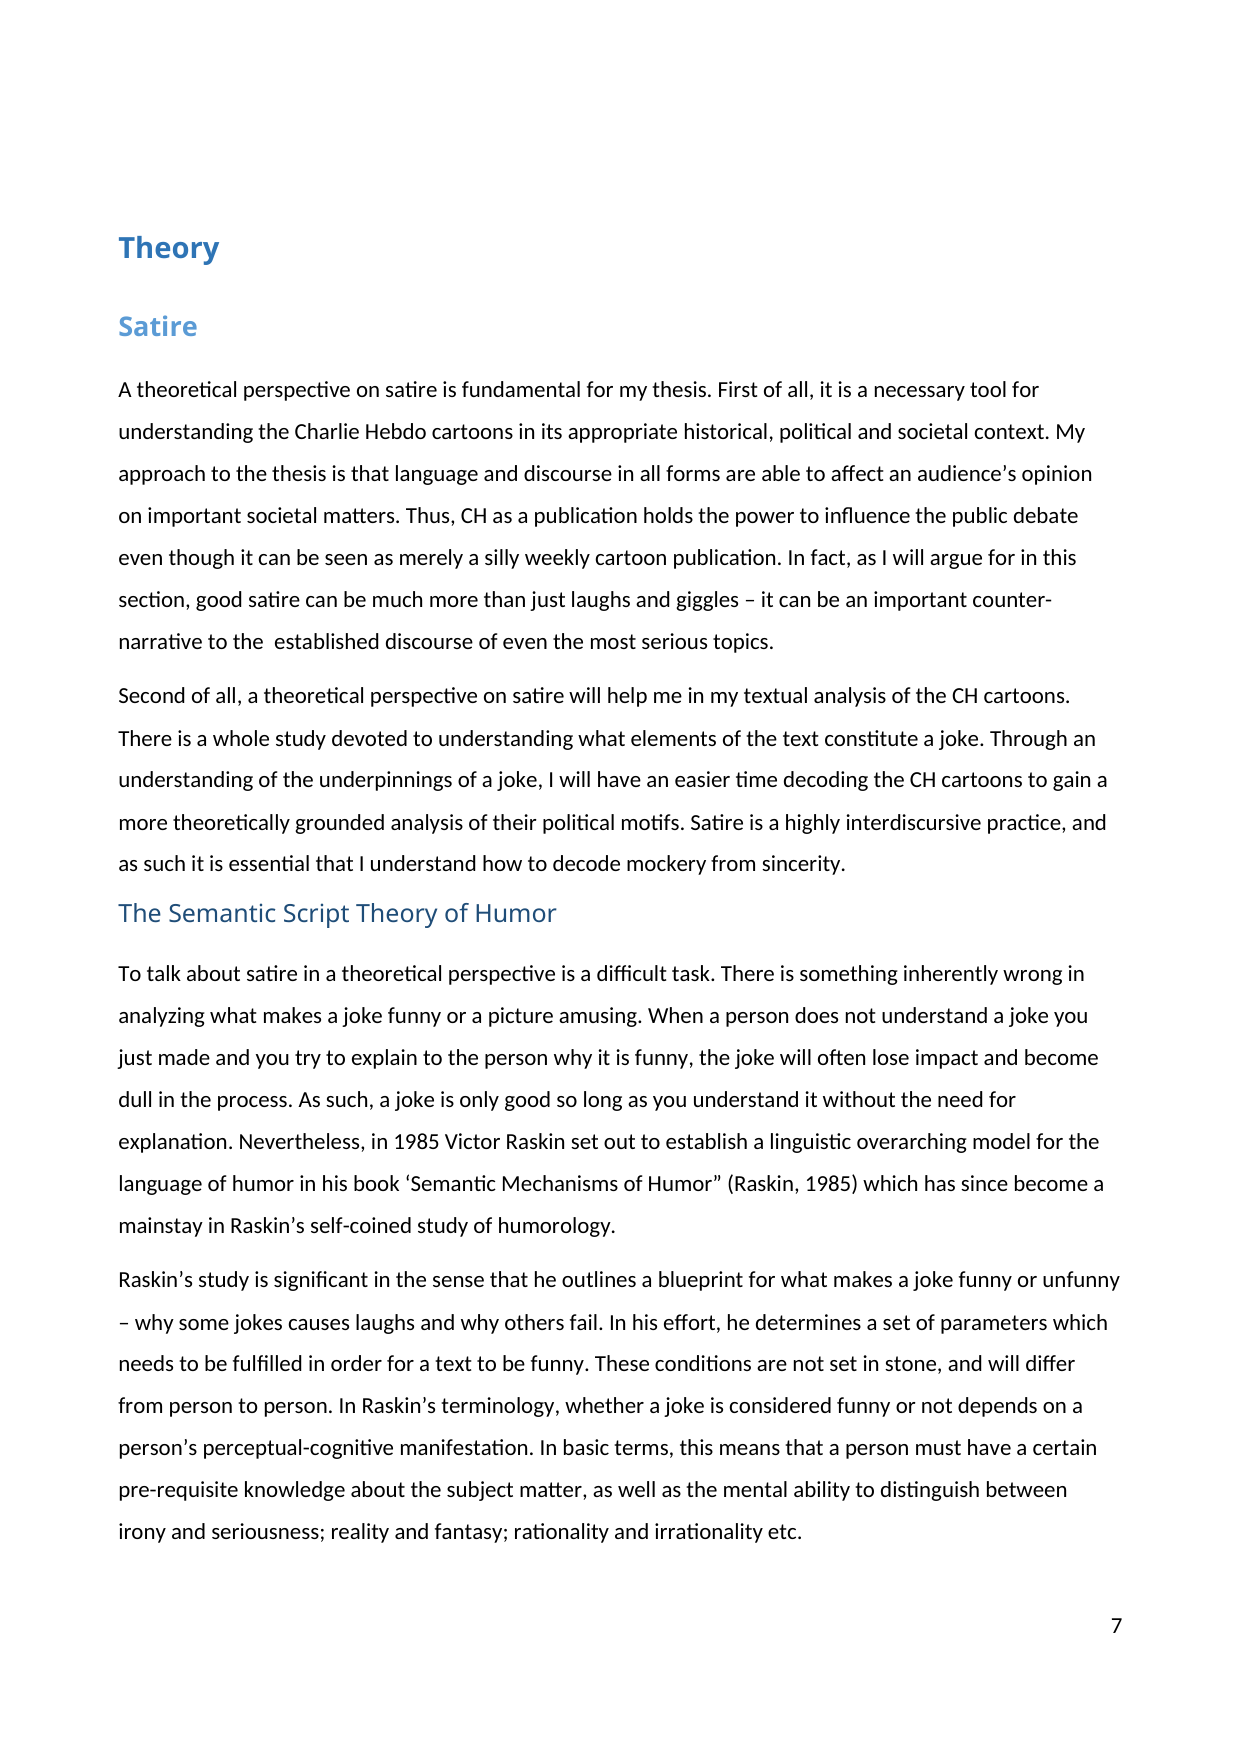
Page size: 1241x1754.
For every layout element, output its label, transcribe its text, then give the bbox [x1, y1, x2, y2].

text Raskin’s study is significant in the sense that he outlines a blueprint for what makes a joke funny or unfunny – why some jokes causes laughs and why others fail. In his effort, he determines a set of parameters which needs to be fulfilled in order for a text to be funny. These conditions are not set in stone, and will differ from person to person. In Raskin’s terminology, whether a joke is considered funny or not depends on a person’s perceptual-cognitive manifestation. In basic terms, this means that a person must have a certain pre-requisite knowledge about the subject matter, as well as the mental ability to distinguish between irony and seriousness; reality and fantasy; rationality and irrationality etc. [118, 1266, 1122, 1546]
subtitle The Semantic Script Theory of Humor [118, 896, 1122, 930]
subtitle Satire [118, 307, 1122, 344]
text A theoretical perspective on satire is fundamental for my thesis. First of all, it is a necessary tool for understanding the Charlie Hebdo cartoons in its appropriate historical, political and societal context. My approach to the thesis is that language and discourse in all forms are able to affect an audience’s opinion on important societal matters. Thus, CH as a publication holds the power to influence the public debate even though it can be seen as merely a silly weekly cartoon publication. In fact, as I will argue for in this section, good satire can be much more than just laughs and giggles – it can be an important counter-narrative to the established discourse of even the most serious topics. [118, 375, 1122, 655]
text Second of all, a theoretical perspective on satire will help me in my textual analysis of the CH cartoons. There is a whole study devoted to understanding what elements of the text constitute a joke. Through an understanding of the underpinnings of a joke, I will have an easier time decoding the CH cartoons to gain a more theoretically grounded analysis of their political motifs. Satire is a highly interdiscursive practice, and as such it is essential that I understand how to decode mockery from sincerity. [118, 682, 1122, 878]
subtitle Theory [118, 227, 1122, 267]
text To talk about satire in a theoretical perspective is a difficult task. There is something inherently wrong in analyzing what makes a joke funny or a picture amusing. When a person does not understand a joke you just made and you try to explain to the person why it is funny, the joke will often lose impact and become dull in the process. As such, a joke is only good so long as you understand it without the need for explanation. Nevertheless, in 1985 Victor Raskin set out to establish a linguistic overarching model for the language of humor in his book ‘Semantic Mechanisms of Humor” (Raskin, 1985) which has since become a mainstay in Raskin’s self-coined study of humorology. [118, 959, 1122, 1239]
